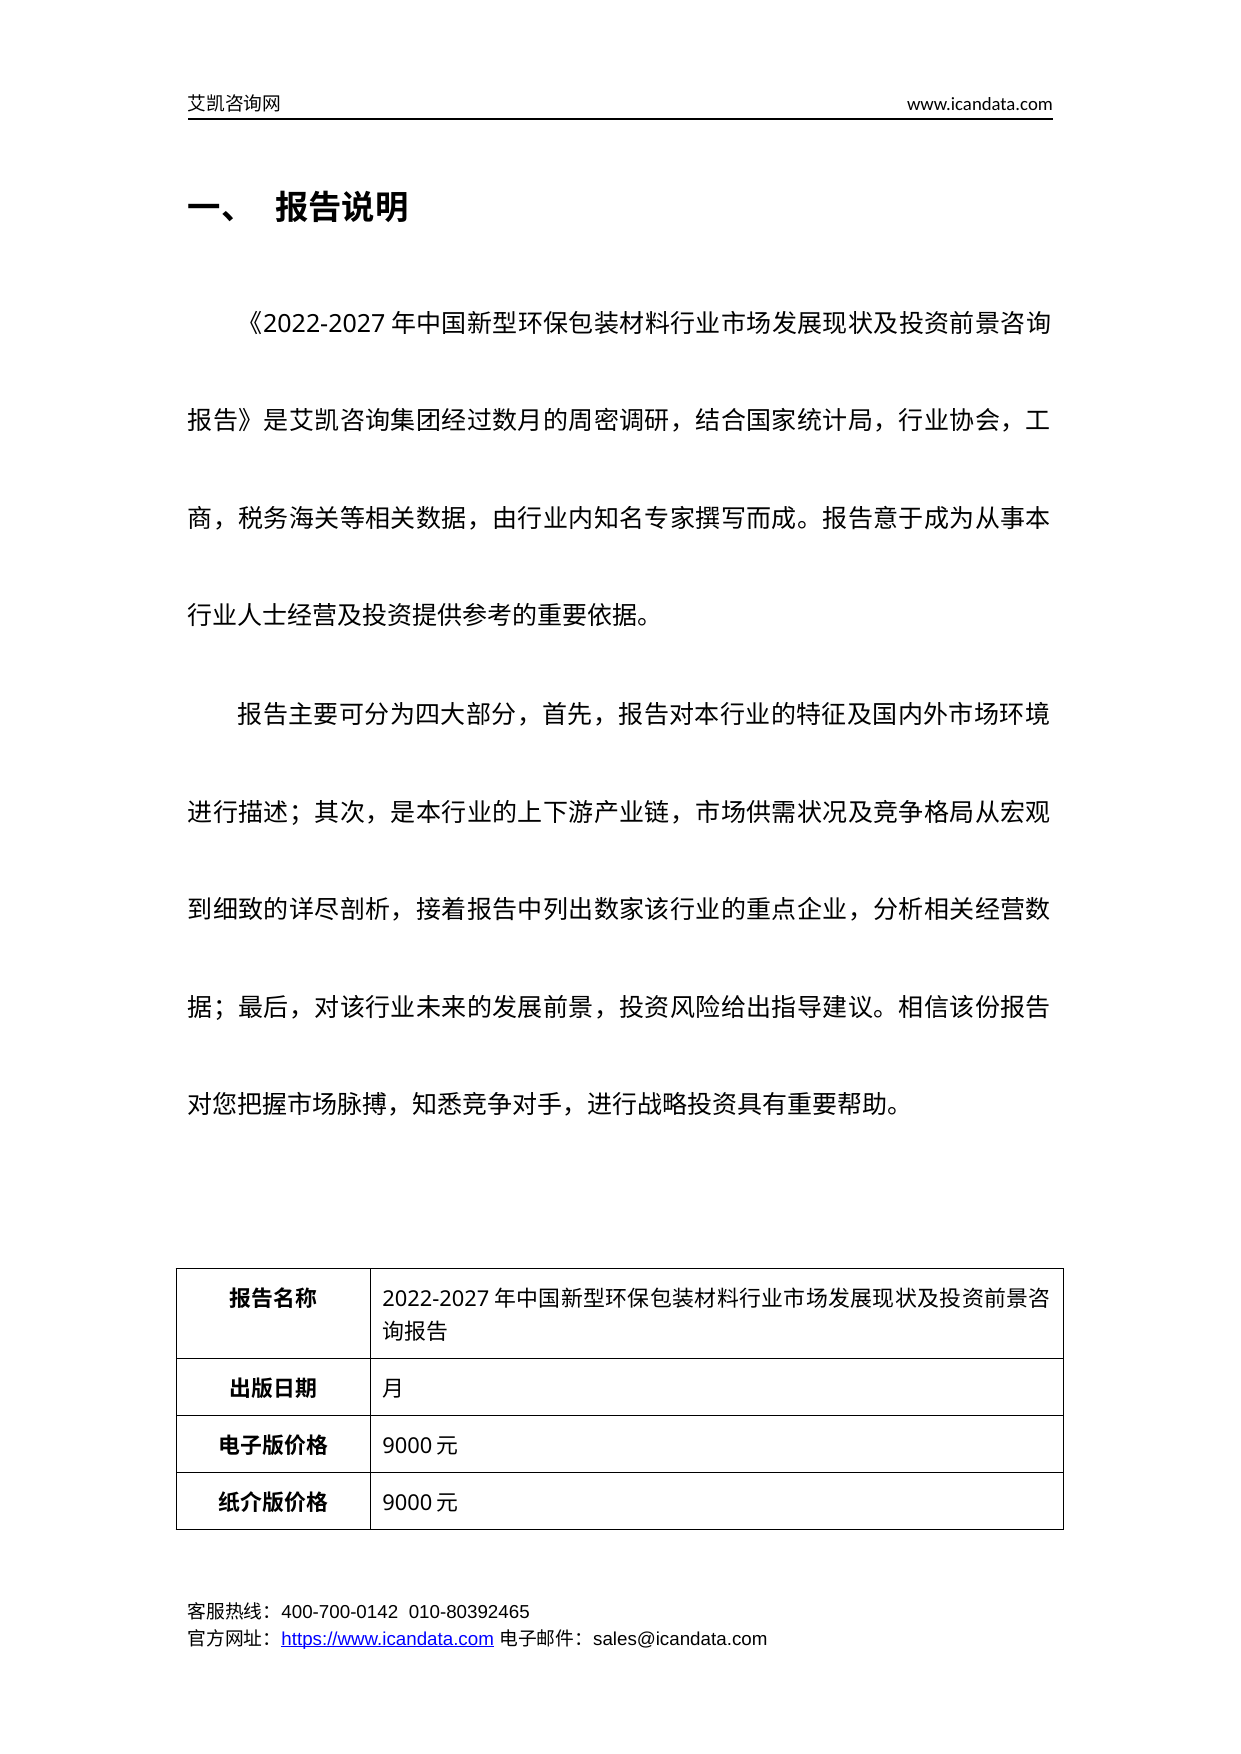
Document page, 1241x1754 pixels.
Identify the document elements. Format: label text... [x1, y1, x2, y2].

table_cell 月 [371, 1359, 1063, 1415]
subtitle 报告说明 [187, 172, 1053, 237]
table_header 报告名称 [177, 1269, 370, 1358]
table_cell 9000元 [371, 1473, 1063, 1529]
table_cell 纸介版价格 [177, 1473, 370, 1529]
text 报告主要可分为四大部分，首先，报告对本行业的特征及国内外市场环境进行描述；其次，是本行业的上下游产业链，市场供需状况及竞争格局从宏观到细致的详尽剖析，接着报告中列出数家该行业的重点企业，分析相关经营数据；最后，对该行业未来的发展前景，投资风险给出指导建议。相信该份报告对您把握市场脉搏，知悉竞争对手，进行战略投资具有重要帮助。 [187, 681, 1053, 1136]
table_cell 电子版价格 [177, 1416, 370, 1472]
table_cell 出版日期 [177, 1359, 370, 1415]
table_cell 9000元 [371, 1416, 1063, 1472]
table_header 2022-2027年中国新型环保包装材料行业市场发展现状及投资前景咨询报告 [371, 1269, 1063, 1358]
text 《2022-2027年中国新型环保包装材料行业市场发展现状及投资前景咨询报告》是艾凯咨询集团经过数月的周密调研，结合国家统计局，行业协会，工商，税务海关等相关数据，由行业内知名专家撰写而成。报告意于成为从事本行业人士经营及投资提供参考的重要依据。 [187, 289, 1053, 646]
